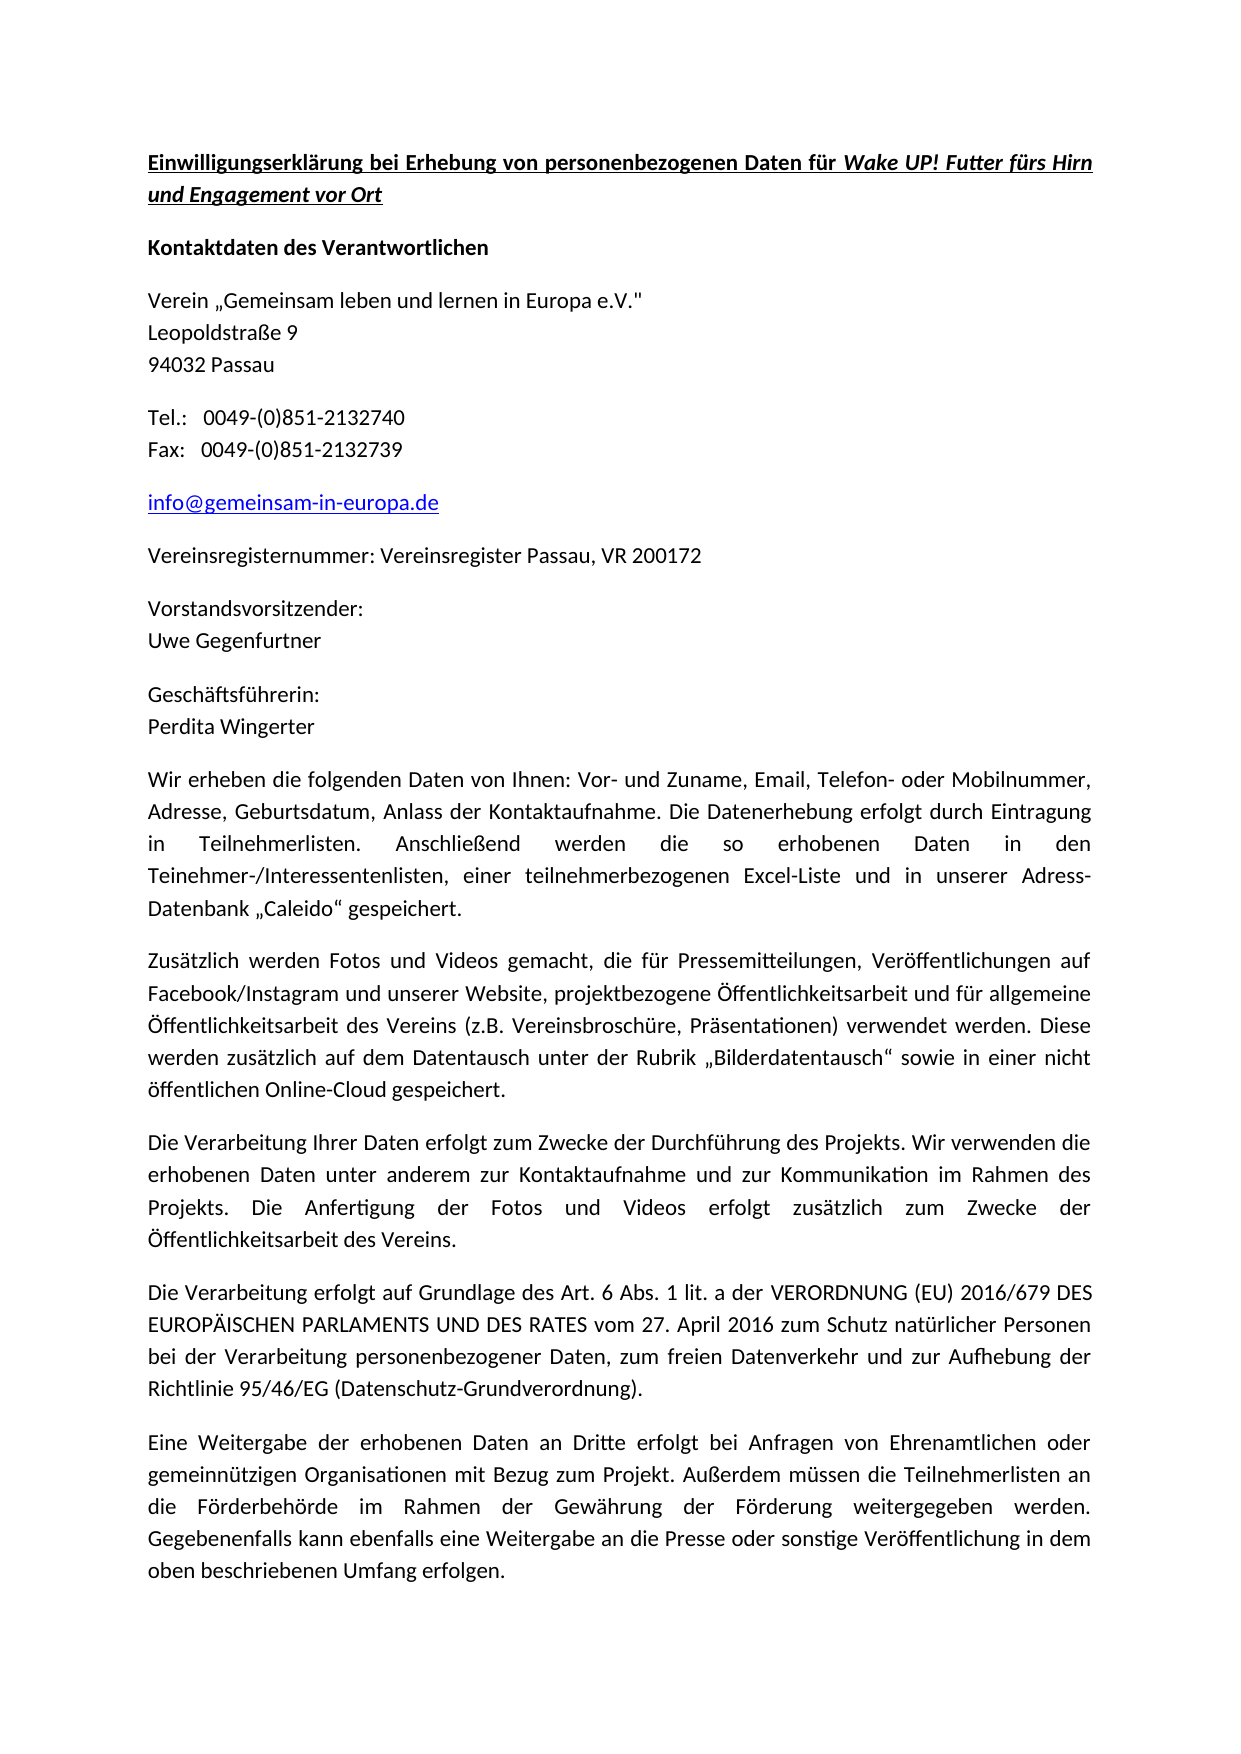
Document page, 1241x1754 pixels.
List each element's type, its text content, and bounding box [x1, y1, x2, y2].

text Kontaktdaten des Verantwortlichen [148, 233, 1093, 261]
text Vereinsregisternummer: Vereinsregister Passau, VR 200172 [148, 541, 1093, 569]
text Tel.: 0049-(0)851-2132740 Fax: 0049-(0)851-2132739 [148, 403, 1093, 463]
text Die Verarbeitung erfolgt auf Grundlage des Art. 6 Abs. 1 lit. a der VERORDNUNG (EU) 2016/679 DES EUROPÄISCHEN PARLAMENTS UND DES RATES vom 27. April 2016 zum Schutz natürlicher Personen bei der Verarbeitung personenbezogener Daten, zum freien Datenverkehr und zur Aufhebung der Richtlinie 95/46/EG (Datenschutz-Grundverordnung). [148, 1278, 1093, 1403]
text Geschäftsführerin: Perdita Wingerter [148, 680, 1093, 740]
text Einwilligungserklärung bei Erhebung von personenbezogenen Daten für Wake UP! Futter fürs Hirn und Engagement vor Ort [148, 148, 1093, 172]
text Verein „Gemeinsam leben und lernen in Europa e.V." Leopoldstraße 9 94032 Passau [148, 286, 1093, 378]
text Die Verarbeitung Ihrer Daten erfolgt zum Zwecke der Durchführung des Projekts. Wir verwenden die erhobenen Daten unter anderem zur Kontaktaufnahme und zur Kommunikation im Rahmen des Projekts. Die Anfertigung der Fotos und Videos erfolgt zusätzlich zum Zwecke der Öffentlichkeitsarbeit des Vereins. [148, 1128, 1093, 1253]
text Wir erheben die folgenden Daten von Ihnen: Vor- und Zuname, Email, Telefon- oder Mobilnummer, Adresse, Geburtsdatum, Anlass der Kontaktaufnahme. Die Datenerhebung erfolgt durch Eintragung in Teilnehmerlisten. Anschließend werden die so erhobenen Daten in den Teinehmer-/Interessentenlisten, einer teilnehmerbezogenen Excel-Liste und in unserer Adress-Datenbank „Caleido“ gespeichert. [148, 765, 1093, 922]
text Zusätzlich werden Fotos und Videos gemacht, die für Pressemitteilungen, Veröffentlichungen auf Facebook/Instagram und unserer Website, projektbezogene Öffentlichkeitsarbeit und für allgemeine Öffentlichkeitsarbeit des Vereins (z.B. Vereinsbroschüre, Präsentationen) verwendet werden. Diese werden zusätzlich auf dem Datentausch unter der Rubrik „Bilderdatentausch“ sowie in einer nicht öffentlichen Online-Cloud gespeichert. [148, 947, 1093, 1103]
text info@gemeinsam-in-europa.de [148, 488, 1093, 516]
text Vorstandsvorsitzender: Uwe Gegenfurtner [148, 594, 1093, 655]
text Eine Weitergabe der erhobenen Daten an Dritte erfolgt bei Anfragen von Ehrenamtlichen oder gemeinnützigen Organisationen mit Bezug zum Projekt. Außerdem müssen die Teilnehmerlisten an die Förderbehörde im Rahmen der Gewährung der Förderung weitergegeben werden. Gegebenenfalls kann ebenfalls eine Weitergabe an die Presse oder sonstige Veröffentlichung in dem oben beschriebenen Umfang erfolgen. [148, 1428, 1093, 1584]
text Einwilligungserklärung bei Erhebung von personenbezogenen Daten für Wake UP! Futter fürs Hirn und Engagement vor Ort [148, 173, 1093, 208]
